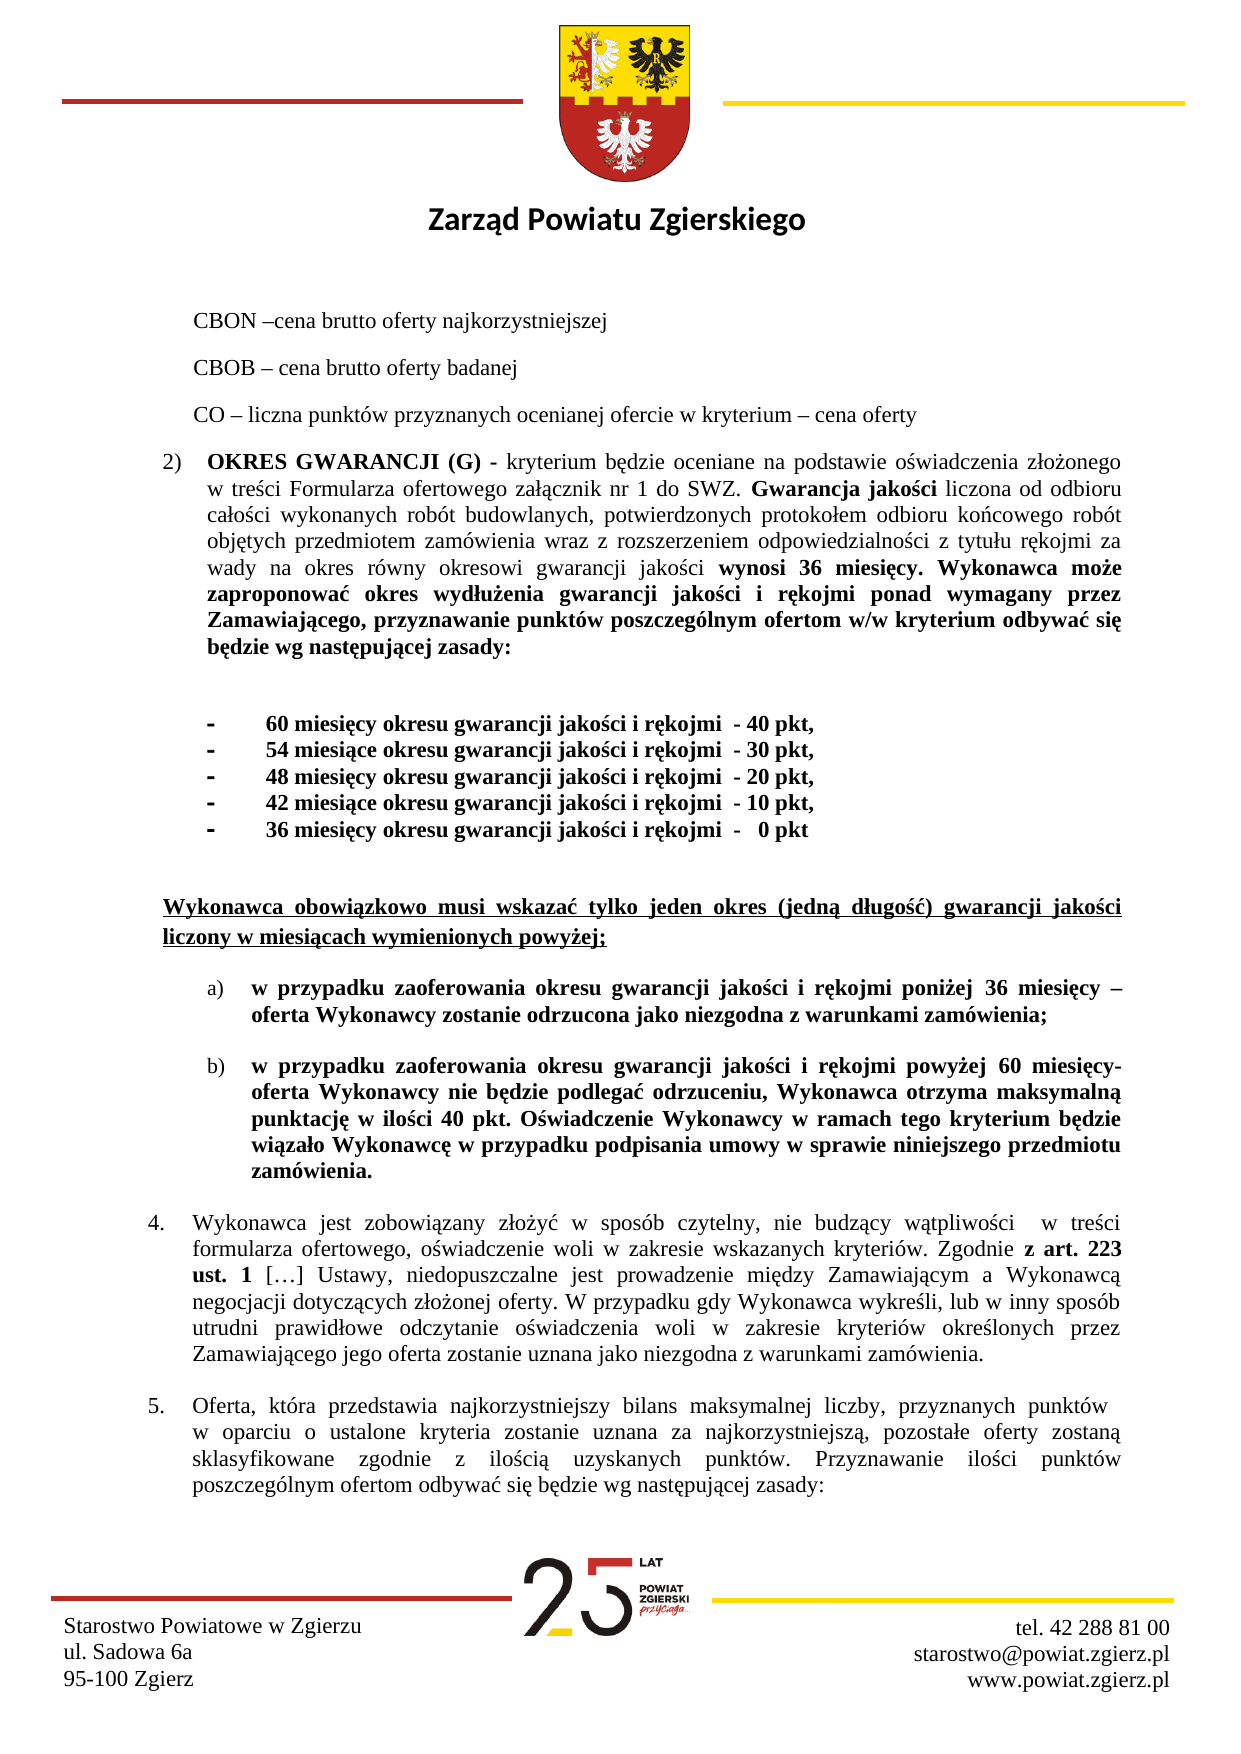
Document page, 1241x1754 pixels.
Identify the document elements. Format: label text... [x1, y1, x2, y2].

picture [712, 1598, 1174, 1603]
text CO – liczna punktów przyznanych ocenianej ofercie w kryterium – cena oferty [193, 401, 1122, 427]
picture [723, 101, 1185, 106]
list w przypadku zaoferowania okresu gwarancji jakości i rękojmi poniżej 36 miesięcy – oferta Wykonawcy zostanie odrzucona jako niezgodna z warunkami zamówienia; [207, 974, 1122, 1027]
picture [523, 1558, 690, 1636]
text Wykonawca obowiązkowo musi wskazać tylko jeden okres (jedną długość) gwarancji jakości liczony w miesiącach wymienionych powyżej; [162, 917, 1122, 949]
list 60 miesięcy okresu gwarancji jakości i rękojmi - 40 pkt, [193, 710, 1122, 737]
list Oferta, która przedstawia najkorzystniejszy bilans maksymalnej liczby, przyznanych punktów w oparciu o ustalone kryteria zostanie uznana za najkorzystniejszą, pozostałe oferty zostaną sklasyfikowane zgodnie z ilością uzyskanych punktów. Przyznawanie ilości punktów poszczególnym ofertom odbywać się będzie wg następującej zasady: [148, 1392, 1122, 1497]
list OKRES GWARANCJI (G) - kryterium będzie oceniane na podstawie oświadczenia złożonego w treści Formularza ofertowego załącznik nr 1 do SWZ. Gwarancja jakości liczona od odbioru całości wykonanych robót budowlanych, potwierdzonych protokołem odbioru końcowego robót objętych przedmiotem zamówienia wraz z rozszerzeniem odpowiedzialności z tytułu rękojmi za wady na okres równy okresowi gwarancji jakości wynosi 36 miesięcy. Wykonawca może zaproponować okres wydłużenia gwarancji jakości i rękojmi ponad wymagany przez Zamawiającego, przyznawanie punktów poszczególnym ofertom w/w kryterium odbywać się będzie wg następującej zasady: [162, 448, 1122, 659]
text Wykonawca obowiązkowo musi wskazać tylko jeden okres (jedną długość) gwarancji jakości liczony w miesiącach wymienionych powyżej; [162, 893, 1122, 916]
picture [559, 25, 690, 182]
list 48 miesięcy okresu gwarancji jakości i rękojmi - 20 pkt, [193, 763, 1122, 789]
text CBON –cena brutto oferty najkorzystniejszej [193, 307, 1122, 333]
list 36 miesięcy okresu gwarancji jakości i rękojmi - 0 pkt [193, 816, 1122, 842]
list w przypadku zaoferowania okresu gwarancji jakości i rękojmi powyżej 60 miesięcy- oferta Wykonawcy nie będzie podlegać odrzuceniu, Wykonawca otrzyma maksymalną punktację w ilości 40 pkt. Oświadczenie Wykonawcy w ramach tego kryterium będzie wiązało Wykonawcę w przypadku podpisania umowy w sprawie niniejszego przedmiotu zamówienia. [207, 1052, 1122, 1184]
picture [62, 99, 523, 104]
list 54 miesiące okresu gwarancji jakości i rękojmi - 30 pkt, [193, 737, 1122, 763]
text CBOB – cena brutto oferty badanej [193, 354, 1122, 380]
list Wykonawca jest zobowiązany złożyć w sposób czytelny, nie budzący wątpliwości w treści formularza ofertowego, oświadczenie woli w zakresie wskazanych kryteriów. Zgodnie z art. 223 ust. 1 […] Ustawy, niedopuszczalne jest prowadzenie między Zamawiającym a Wykonawcą negocjacji dotyczących złożonej oferty. W przypadku gdy Wykonawca wykreśli, lub w inny sposób utrudni prawidłowe odczytanie oświadczenia woli w zakresie kryteriów określonych przez Zamawiającego jego oferta zostanie uznana jako niezgodna z warunkami zamówienia. [148, 1209, 1122, 1367]
picture [51, 1596, 512, 1601]
list 42 miesiące okresu gwarancji jakości i rękojmi - 10 pkt, [193, 789, 1122, 816]
